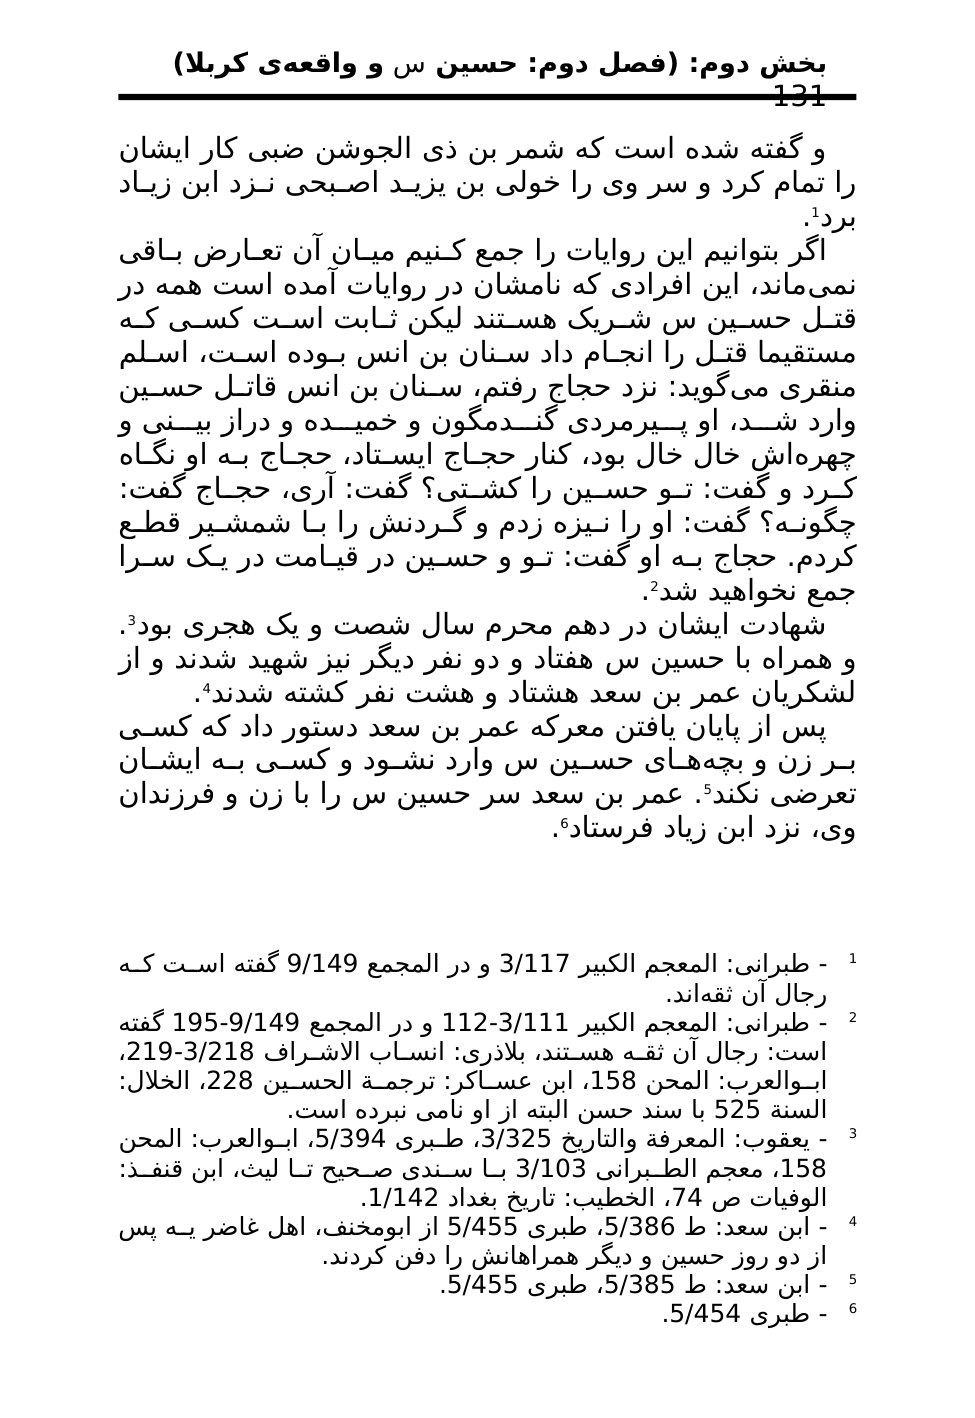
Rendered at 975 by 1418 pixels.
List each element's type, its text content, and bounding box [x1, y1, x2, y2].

text و گفته شده است که شمر بن ذی الجوشن ضبی کار ایشان را تمام کرد و سر وی را خولی بن یزید اصبحی نزد ابن زیاد برد. [118, 132, 857, 233]
text شهادت ایشان در دهم محرم سال شصت و یک هجری بود. و همراه با حسین س هفتاد و دو نفر دیگر نیز شهید شدند و از لشکریان عمر بن سعد هشتاد و هشت نفر کشته شدند. [118, 607, 857, 709]
text اگر بتوانیم این روایات را جمع کنیم میان آن تعارض باقی نمی‌ماند، این افرادی که نامشان در روایات آمده است همه در قتل حسین س شریک هستند لیکن ثابت است کسی که مستقیما قتل را انجام داد سنان بن انس بوده است، اسلم منقری می‌گوید: نزد حجاج رفتم، سنان بن انس قاتل حسین وارد شد، او پیرمردی گندمگون و خمیده و دراز بینی و چهره‌اش خال خال بود، کنار حجاج ایستاد، حجاج به او نگاه کرد و گفت: تو حسین را کشتی؟ گفت: آری، حجاج گفت: چگونه؟ گفت: او را نیزه زدم و گردنش را با شمشیر قطع کردم. حجاج به او گفت: تو و حسین در قیامت در یک سرا جمع نخواهید شد. [118, 233, 857, 607]
text پس از پایان یافتن معرکه عمر بن سعد دستور داد که کسی بر زن و بچه‌های حسین س وارد نشود و کسی به ایشان تعرضی نکند. عمر بن سعد سر حسین س را با زن و فرزندان وی، نزد ابن زیاد فرستاد. [118, 709, 857, 845]
